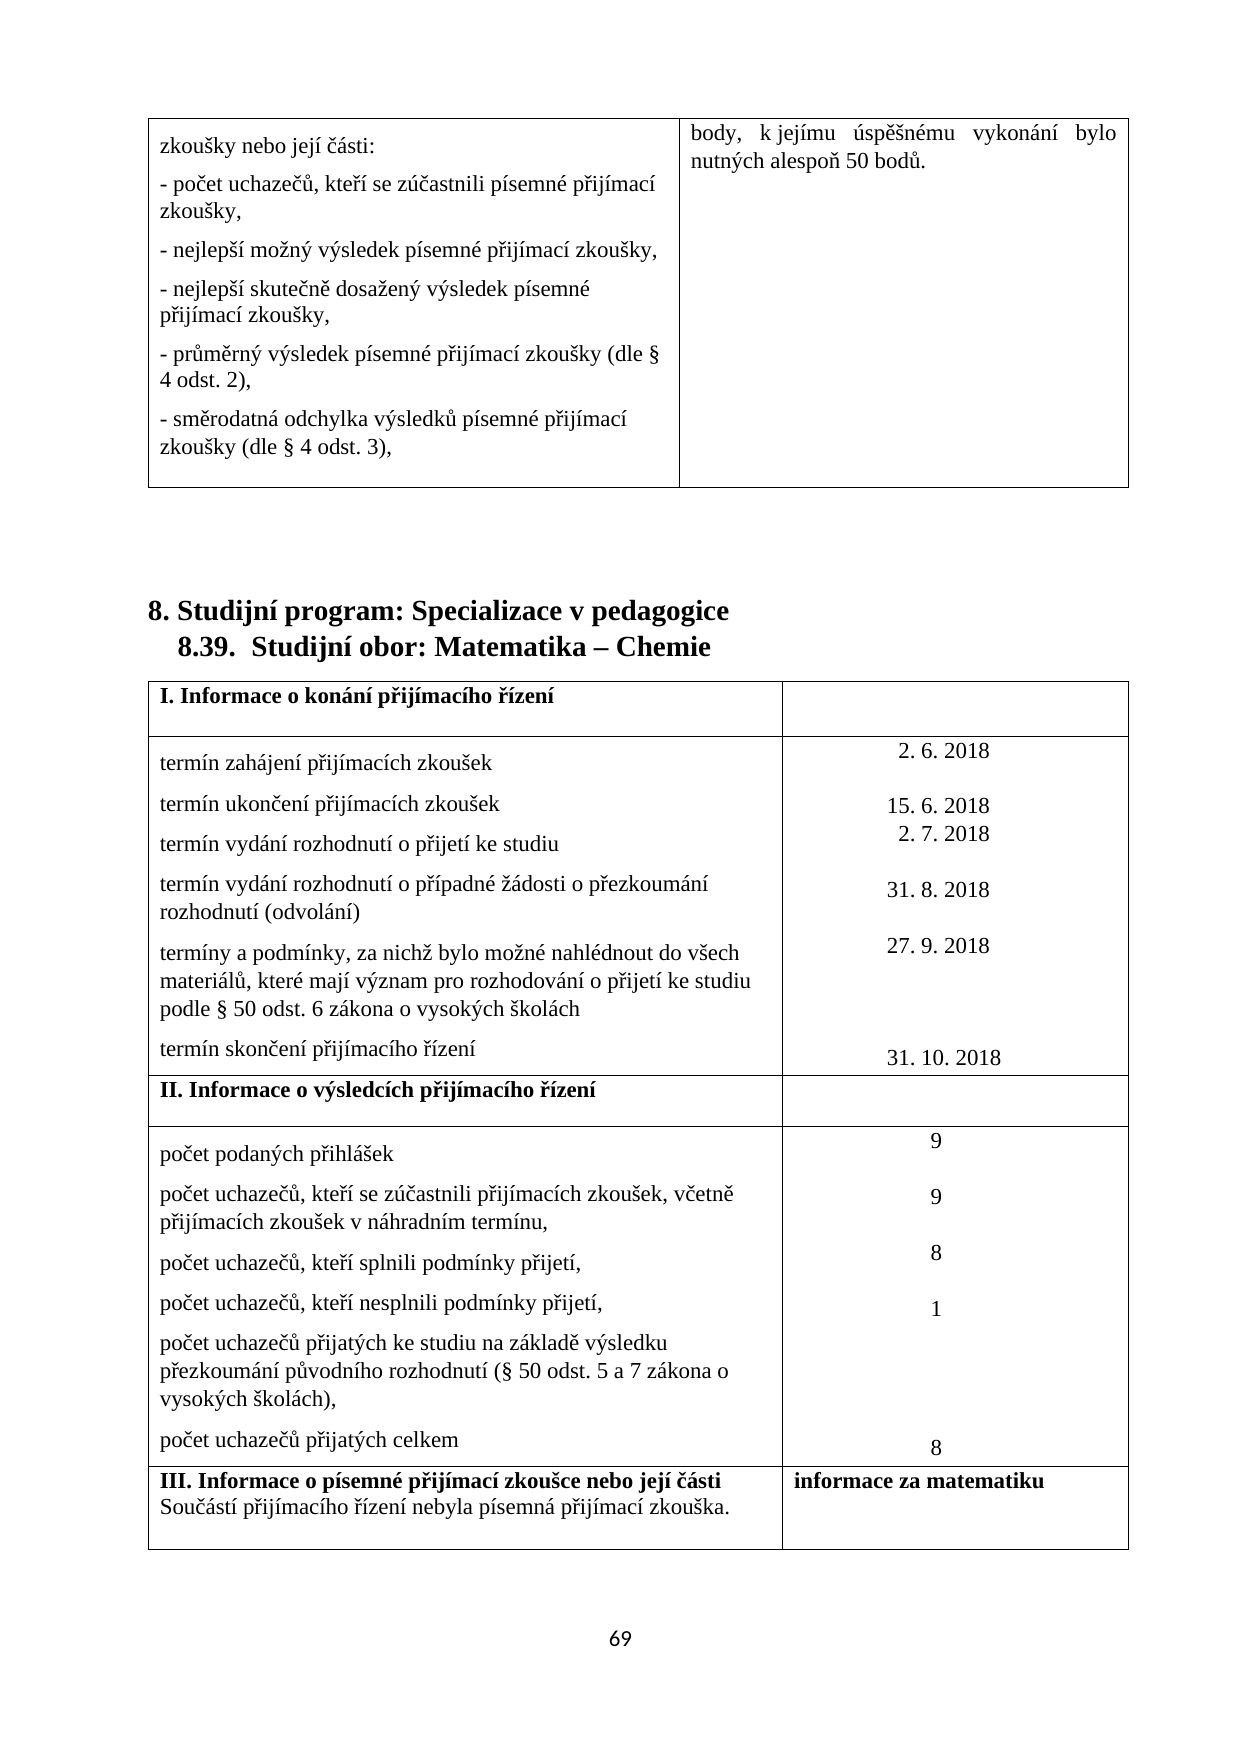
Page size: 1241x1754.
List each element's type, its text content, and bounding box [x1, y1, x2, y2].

text 8. Studijní program: Specializace v pedagogice [148, 593, 1092, 626]
table_cell [783, 1076, 1128, 1126]
list Studijní obor: Matematika – Chemie [177, 629, 1092, 662]
table_cell informace za matematiku [783, 1467, 1128, 1548]
table_cell 2. 6. 2018 15. 6. 2018 2. 7. 2018 31. 8. 2018 27. 9. 2018 31. 10. 2018 [783, 737, 1128, 1075]
table_header I. Informace o konání přijímacího řízení [149, 682, 782, 736]
table_cell termín zahájení přijímacích zkoušek termín ukončení přijímacích zkoušek termín vydání rozhodnutí o přijetí ke studiu termín vydání rozhodnutí o případné žádosti o přezkoumání rozhodnutí (odvolání) termíny a podmínky, za nichž bylo možné nahlédnout do všech materiálů, které mají význam pro rozhodování o přijetí ke studiu podle § 50 odst. 6 zákona o vysokých školách termín skončení přijímacího řízení [149, 737, 782, 1075]
table_cell počet podaných přihlášek počet uchazečů, kteří se zúčastnili přijímacích zkoušek, včetně přijímacích zkoušek v náhradním termínu, počet uchazečů, kteří splnili podmínky přijetí, počet uchazečů, kteří nesplnili podmínky přijetí, počet uchazečů přijatých ke studiu na základě výsledku přezkoumání původního rozhodnutí (§ 50 odst. 5 a 7 zákona o vysokých školách), počet uchazečů přijatých celkem [149, 1127, 782, 1466]
table_cell 9 9 8 1 8 [783, 1127, 1128, 1466]
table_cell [680, 119, 1128, 487]
table_cell II. Informace o výsledcích přijímacího řízení [149, 1076, 782, 1126]
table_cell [149, 1467, 782, 1548]
table_header [783, 682, 1128, 736]
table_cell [149, 119, 679, 487]
